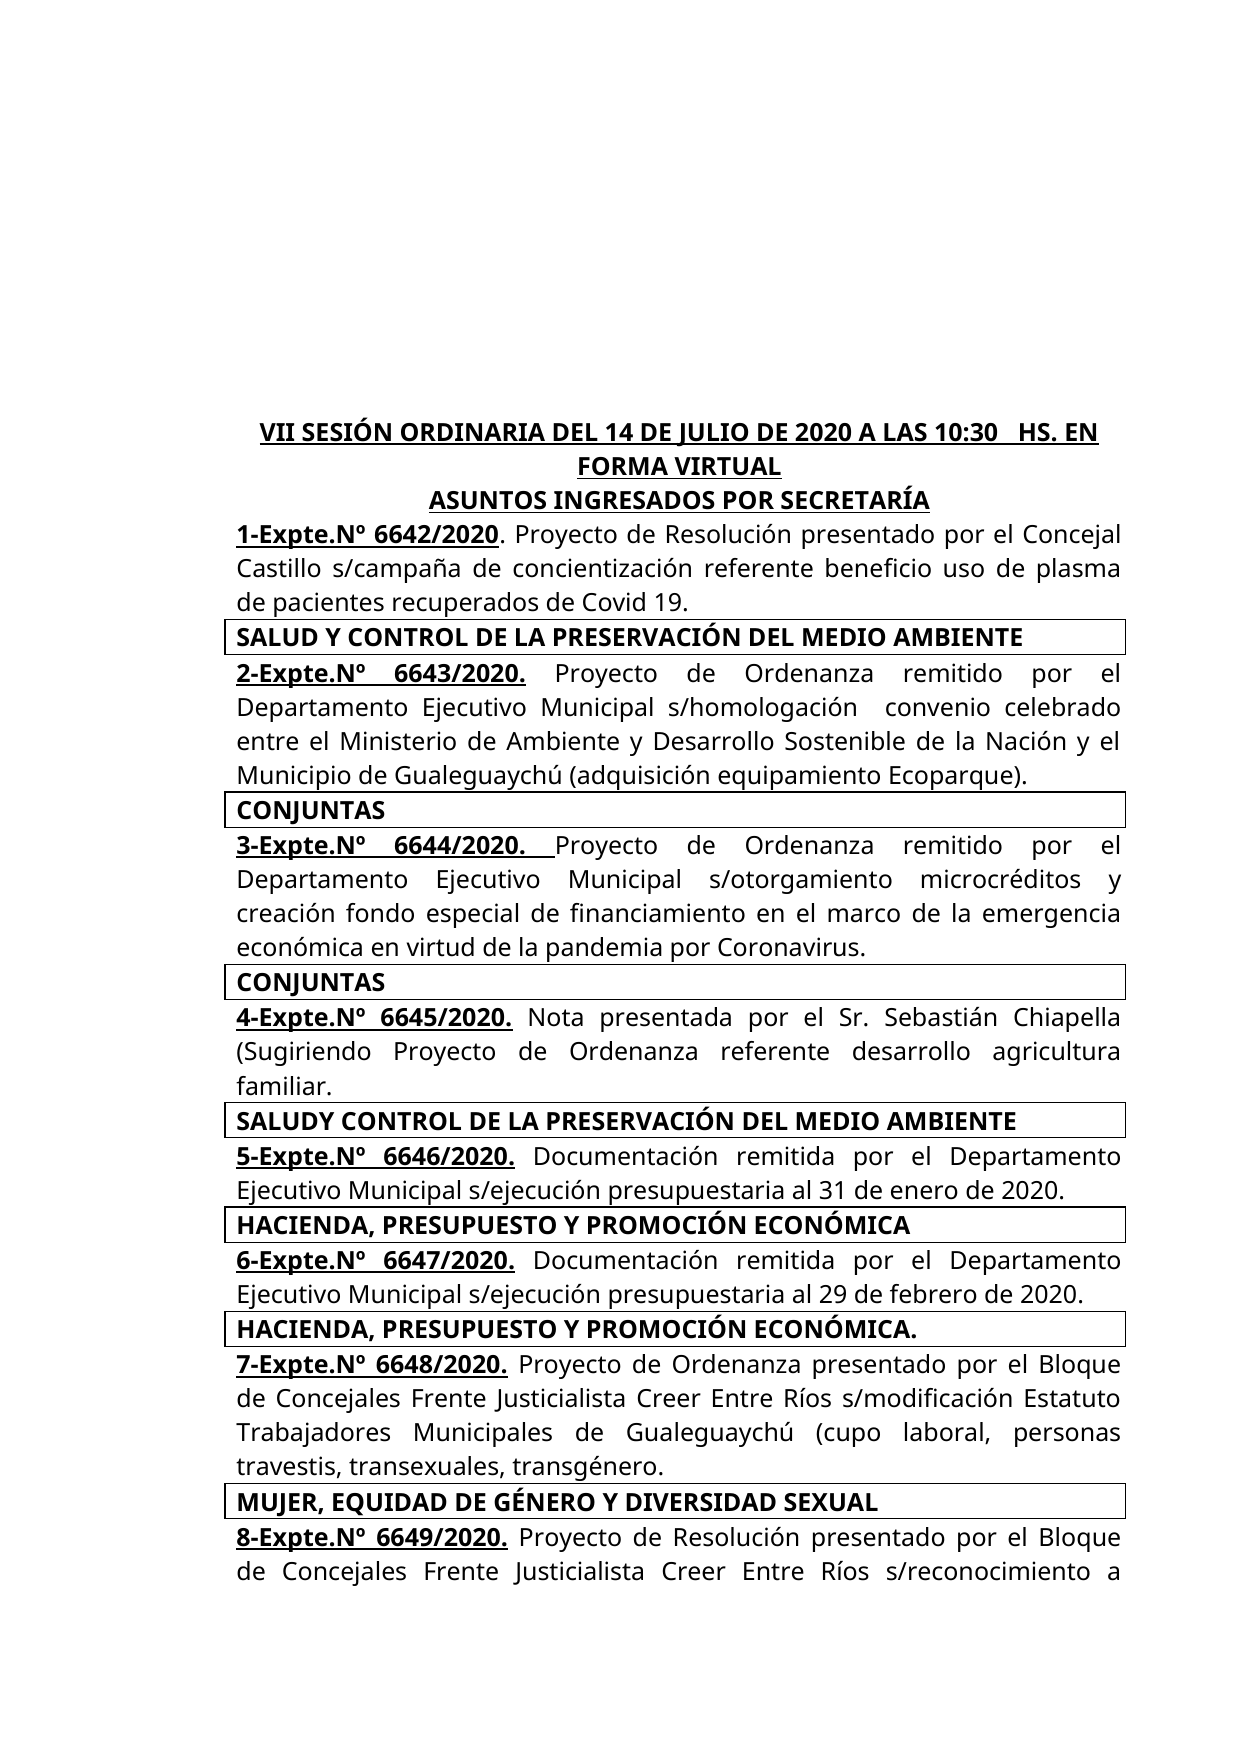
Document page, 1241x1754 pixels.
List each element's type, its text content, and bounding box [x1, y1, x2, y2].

table_header HACIENDA, PRESUPUESTO Y PROMOCIÓN ECONÓMICA [226, 1208, 1125, 1242]
table_header CONJUNTAS [226, 965, 1125, 999]
text 5-Expte.Nº 6646/2020. Documentación remitida por el Departamento Ejecutivo Municipal s/ejecución presupuestaria al 31 de enero de 2020. [236, 1138, 1122, 1206]
text VII SESIÓN ORDINARIA DEL 14 DE JULIO DE 2020 A LAS 10:30 HS. EN FORMA VIRTUAL [236, 415, 1122, 483]
text ASUNTOS INGRESADOS POR SECRETARÍA [236, 483, 1122, 517]
text 7-Expte.Nº 6648/2020. Proyecto de Ordenanza presentado por el Bloque de Concejales Frente Justicialista Creer Entre Ríos s/modificación Estatuto Trabajadores Municipales de Gualeguaychú (cupo laboral, personas travestis, transexuales, transgénero. [236, 1347, 1122, 1483]
table_header SALUDY CONTROL DE LA PRESERVACIÓN DEL MEDIO AMBIENTE [226, 1103, 1125, 1137]
text 1-Expte.Nº 6642/2020. Proyecto de Resolución presentado por el Concejal Castillo s/campaña de concientización referente beneficio uso de plasma de pacientes recuperados de Covid 19. [236, 517, 1122, 619]
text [236, 1519, 1122, 1587]
text 2-Expte.Nº 6643/2020. Proyecto de Ordenanza remitido por el Departamento Ejecutivo Municipal s/homologación convenio celebrado entre el Ministerio de Ambiente y Desarrollo Sostenible de la Nación y el Municipio de Gualeguaychú (adquisición equipamiento Ecoparque). [236, 655, 1122, 791]
text 3-Expte.Nº 6644/2020. Proyecto de Ordenanza remitido por el Departamento Ejecutivo Municipal s/otorgamiento microcréditos y creación fondo especial de financiamiento en el marco de la emergencia económica en virtud de la pandemia por Coronavirus. [236, 828, 1122, 964]
table_header CONJUNTAS [226, 793, 1125, 827]
table_header SALUD Y CONTROL DE LA PRESERVACIÓN DEL MEDIO AMBIENTE [226, 620, 1125, 654]
table_header HACIENDA, PRESUPUESTO Y PROMOCIÓN ECONÓMICA. [226, 1312, 1125, 1346]
table_header MUJER, EQUIDAD DE GÉNERO Y DIVERSIDAD SEXUAL [226, 1484, 1125, 1518]
text 6-Expte.Nº 6647/2020. Documentación remitida por el Departamento Ejecutivo Municipal s/ejecución presupuestaria al 29 de febrero de 2020. [236, 1243, 1122, 1311]
text 4-Expte.Nº 6645/2020. Nota presentada por el Sr. Sebastián Chiapella (Sugiriendo Proyecto de Ordenanza referente desarrollo agricultura familiar. [236, 1000, 1122, 1102]
